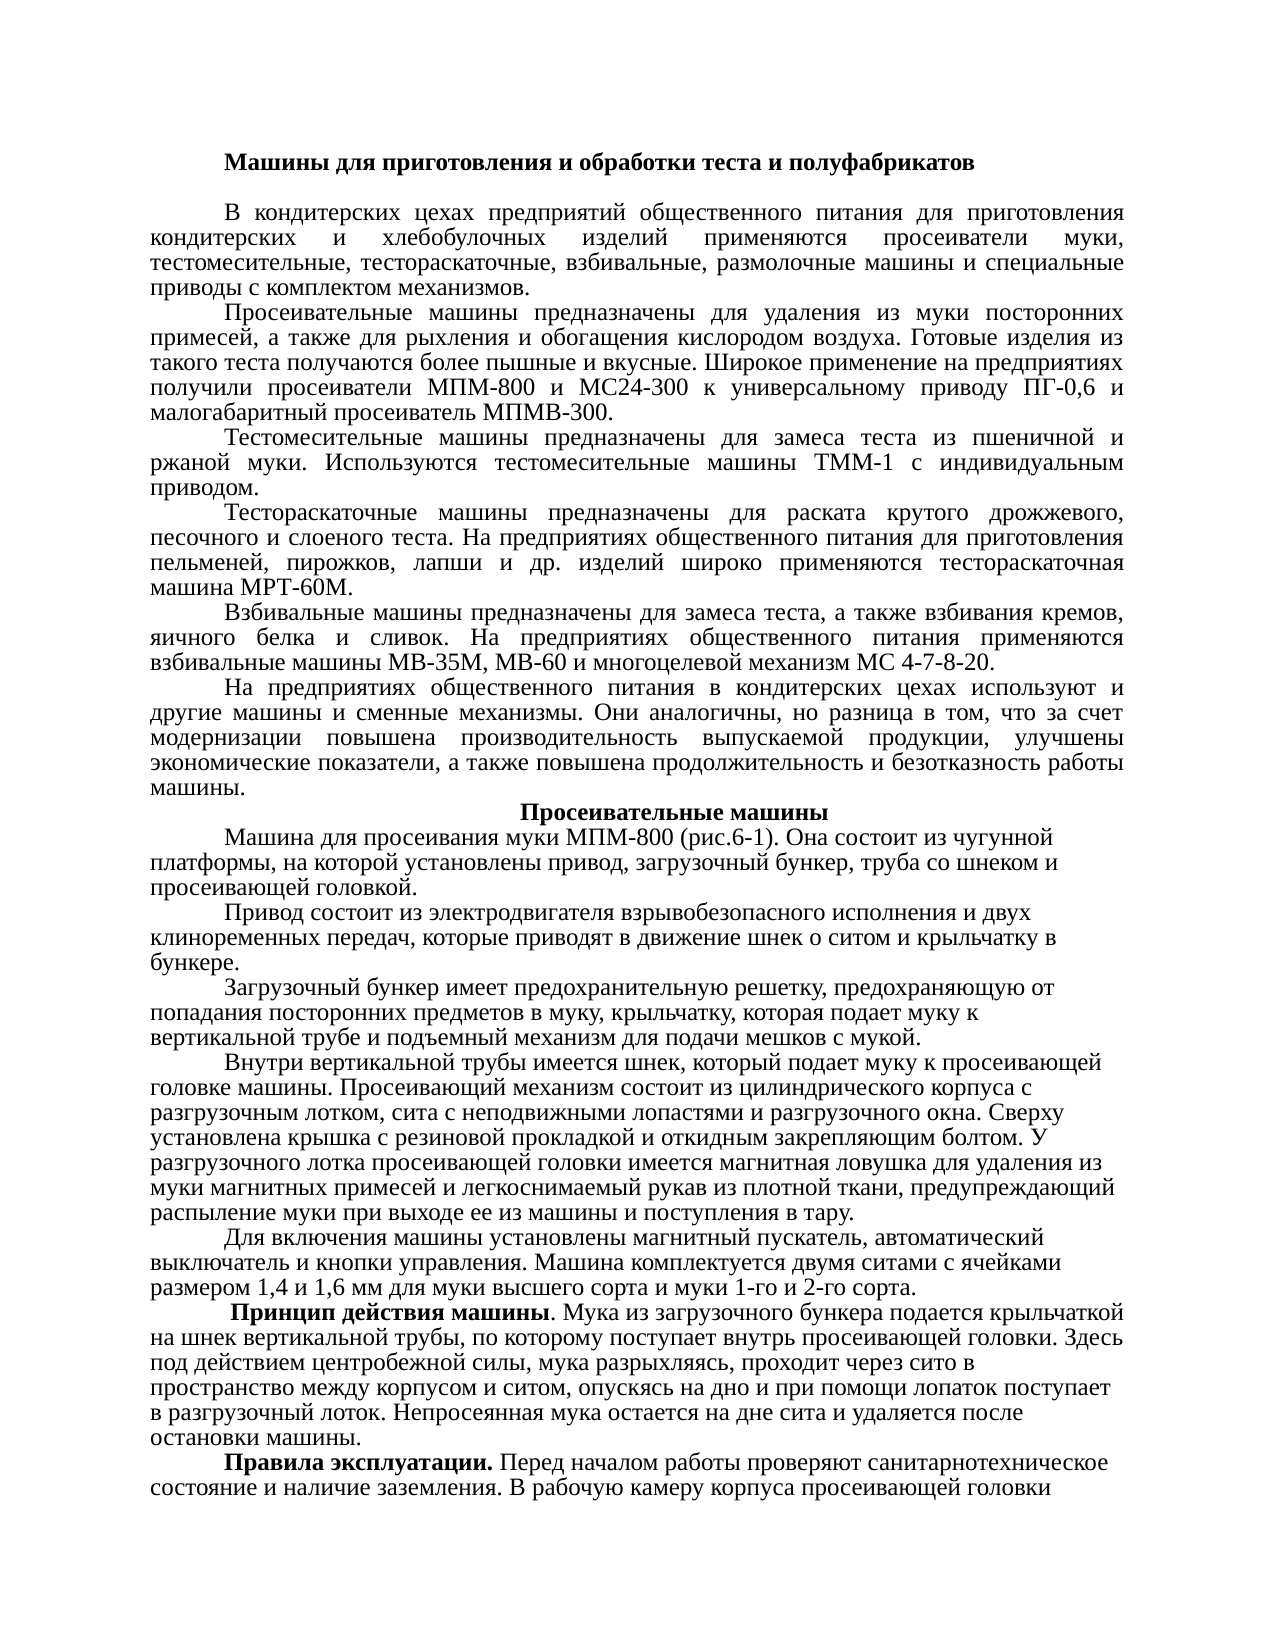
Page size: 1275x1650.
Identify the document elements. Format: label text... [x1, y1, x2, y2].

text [150, 1450, 1125, 1500]
text Взбивальные машины предназначены для замеса теста, а также взбивания кремов, яичного белка и сливок. На предприятиях общественного питания применяются взбивальные машины МВ-35М, МВ-60 и многоцелевой механизм МС 4-7-8-20. [150, 600, 1125, 675]
text Внутри вертикальной трубы имеется шнек, который подает муку к просеивающей головке машины. Просеивающий механизм состоит из цилиндрического корпуса с разгрузочным лотком, сита с неподвижными лопастями и разгрузочного окна. Сверху установлена крышка с резиновой прокладкой и откидным закрепляющим болтом. У разгрузочного лотка просеивающей головки имеется магнитная ловушка для удаления из муки магнитных примесей и легкоснимаемый рукав из плотной ткани, предупреждающий распыление муки при выходе ее из машины и поступления в тару. [150, 1050, 1125, 1225]
text Загрузочный бункер имеет предохранительную решетку, предохраняющую от попадания посторонних предметов в муку, крыльчатку, которая подает муку к вертикальной трубе и подъемный механизм для подачи мешков с мукой. [150, 975, 1125, 1050]
text Принцип действия машины. Мука из загрузочного бункера подается крыльчаткой на шнек вертикальной трубы, по которому поступает внутрь просеивающей головки. Здесь под действием центробежной силы, мука разрыхляясь, проходит через сито в пространство между корпусом и ситом, опускясь на дно и при помощи лопаток поступает в разгрузочный лоток. Непросеянная мука остается на дне сита и удаляется после остановки машины. [150, 1300, 1125, 1450]
text Привод состоит из электродвигателя взрывобезопасного исполнения и двух клиноременных передач, которые приводят в движение шнек о ситом и крыльчатку в бункере. [150, 900, 1125, 975]
text Просеивательные машины [150, 800, 1125, 825]
text Машина для просеивания муки МПМ-800 (рис.6-1). Она состоит из чугунной платформы, на которой установлены привод, загрузочный бункер, труба со шнеком и просеивающей головкой. [150, 825, 1125, 900]
text Машины для приготовления и обработки теста и полуфабрикатов [150, 150, 1125, 175]
text Просеивательные машины предназначены для удаления из муки посторонних примесей, а также для рыхления и обогащения кислородом воздуха. Готовые изделия из такого теста получаются более пышные и вкусные. Широкое применение на предприятиях получили просеиватели МПМ-800 и МС24-300 к универсальному приводу ПГ-0,6 и малогабаритный просеиватель МПМВ-300. [150, 300, 1125, 425]
text Для включения машины установлены магнитный пускатель, автоматический выключатель и кнопки управления. Машина комплектуется двумя ситами с ячейками размером 1,4 и 1,6 мм для муки высшего сорта и муки 1-го и 2-го сорта. [150, 1225, 1125, 1300]
text В кондитерских цехах предприятий общественного питания для приготовления кондитерских и хлебобулочных изделий применяются просеиватели муки, тестомесительные, тестораскаточные, взбивальные, размолочные машины и специальные приводы с комплектом механизмов. [150, 200, 1125, 300]
text На предприятиях общественного питания в кондитерских цехах используют и другие машины и сменные механизмы. Они аналогичны, но разница в том, что за счет модернизации повышена производительность выпускаемой продукции, улучшены экономические показатели, а также повышена продолжительность и безотказность работы машины. [150, 675, 1125, 800]
text Тестораскаточные машины предназначены для раската крутого дрожжевого, песочного и слоеного теста. На предприятиях общественного питания для приготовления пельменей, пирожков, лапши и др. изделий широко применяются тестораскаточная машина МРТ-60М. [150, 500, 1125, 600]
text Тестомесительные машины предназначены для замеса теста из пшеничной и ржаной муки. Используются тестомесительные машины ТММ-1 с индивидуальным приводом. [150, 425, 1125, 500]
